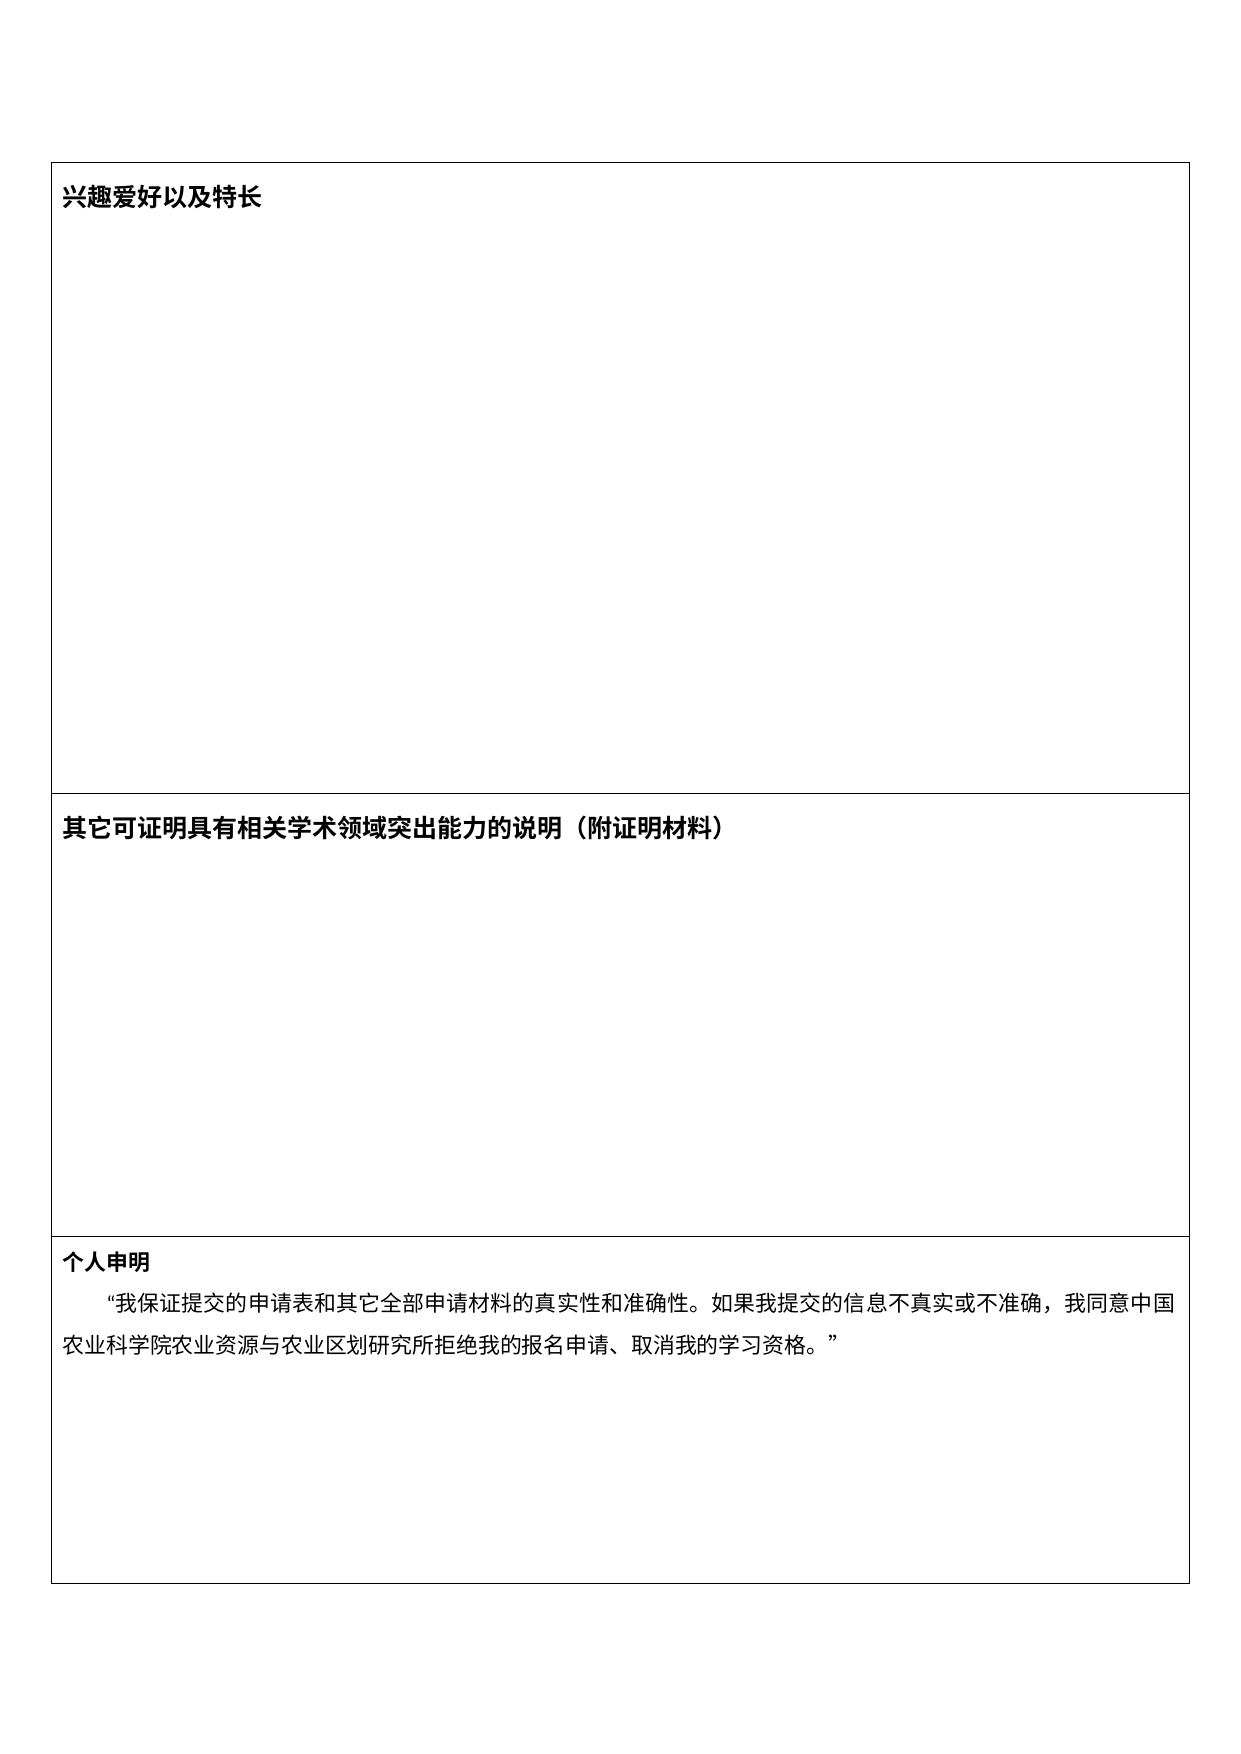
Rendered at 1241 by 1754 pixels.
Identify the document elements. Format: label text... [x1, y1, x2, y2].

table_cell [52, 1237, 1189, 1582]
table_cell 其它可证明具有相关学术领域突出能力的说明（附证明材料） [52, 794, 1189, 1236]
table_cell 兴趣爱好以及特长 [52, 163, 1189, 793]
